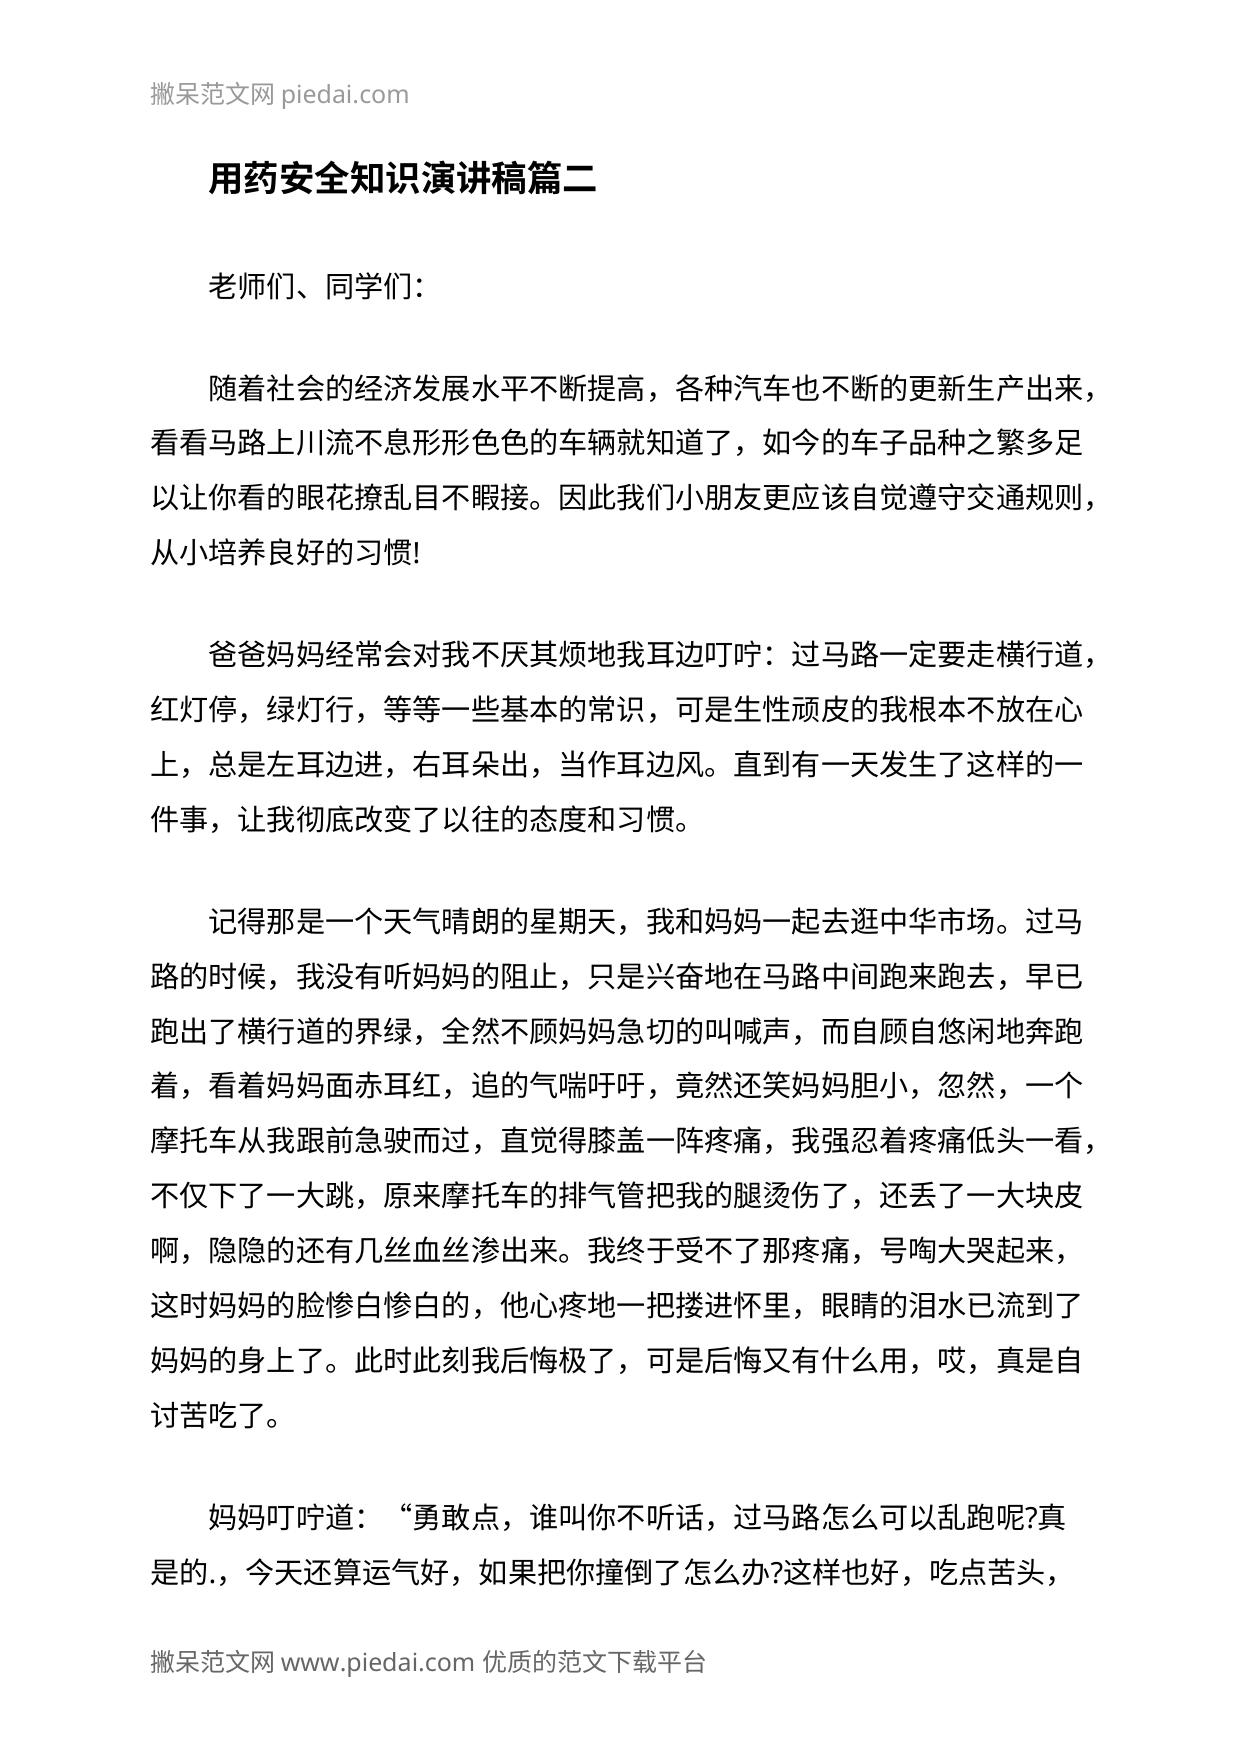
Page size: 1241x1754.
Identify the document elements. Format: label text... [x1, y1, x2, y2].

text 随着社会的经济发展水平不断提高，各种汽车也不断的更新生产出来，看看马路上川流不息形形色色的车辆就知道了，如今的车子品种之繁多足以让你看的眼花撩乱目不睱接。因此我们小朋友更应该自觉遵守交通规则，从小培养良好的习惯! [150, 365, 1090, 572]
text 记得那是一个天气晴朗的星期天，我和妈妈一起去逛中华市场。过马路的时候，我没有听妈妈的阻止，只是兴奋地在马路中间跑来跑去，早已跑出了横行道的界绿，全然不顾妈妈急切的叫喊声，而自顾自悠闲地奔跑着，看着妈妈面赤耳红，追的气喘吁吁，竟然还笑妈妈胆小，忽然，一个摩托车从我跟前急驶而过，直觉得膝盖一阵疼痛，我强忍着疼痛低头一看，不仅下了一大跳，原来摩托车的排气管把我的腿烫伤了，还丢了一大块皮啊，隐隐的还有几丝血丝渗出来。我终于受不了那疼痛，号啕大哭起来，这时妈妈的脸惨白惨白的，他心疼地一把搂进怀里，眼睛的泪水已流到了妈妈的身上了。此时此刻我后悔极了，可是后悔又有什么用，哎，真是自讨苦吃了。 [150, 898, 1090, 1435]
text 老师们、同学们： [150, 263, 1090, 306]
text 用药安全知识演讲稿篇二 [150, 150, 1090, 201]
text 爸爸妈妈经常会对我不厌其烦地我耳边叮咛：过马路一定要走横行道，红灯停，绿灯行，等等一些基本的常识，可是生性顽皮的我根本不放在心上，总是左耳边进，右耳朵出，当作耳边风。直到有一天发生了这样的一件事，让我彻底改变了以往的态度和习惯。 [150, 632, 1090, 839]
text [150, 1494, 1090, 1592]
